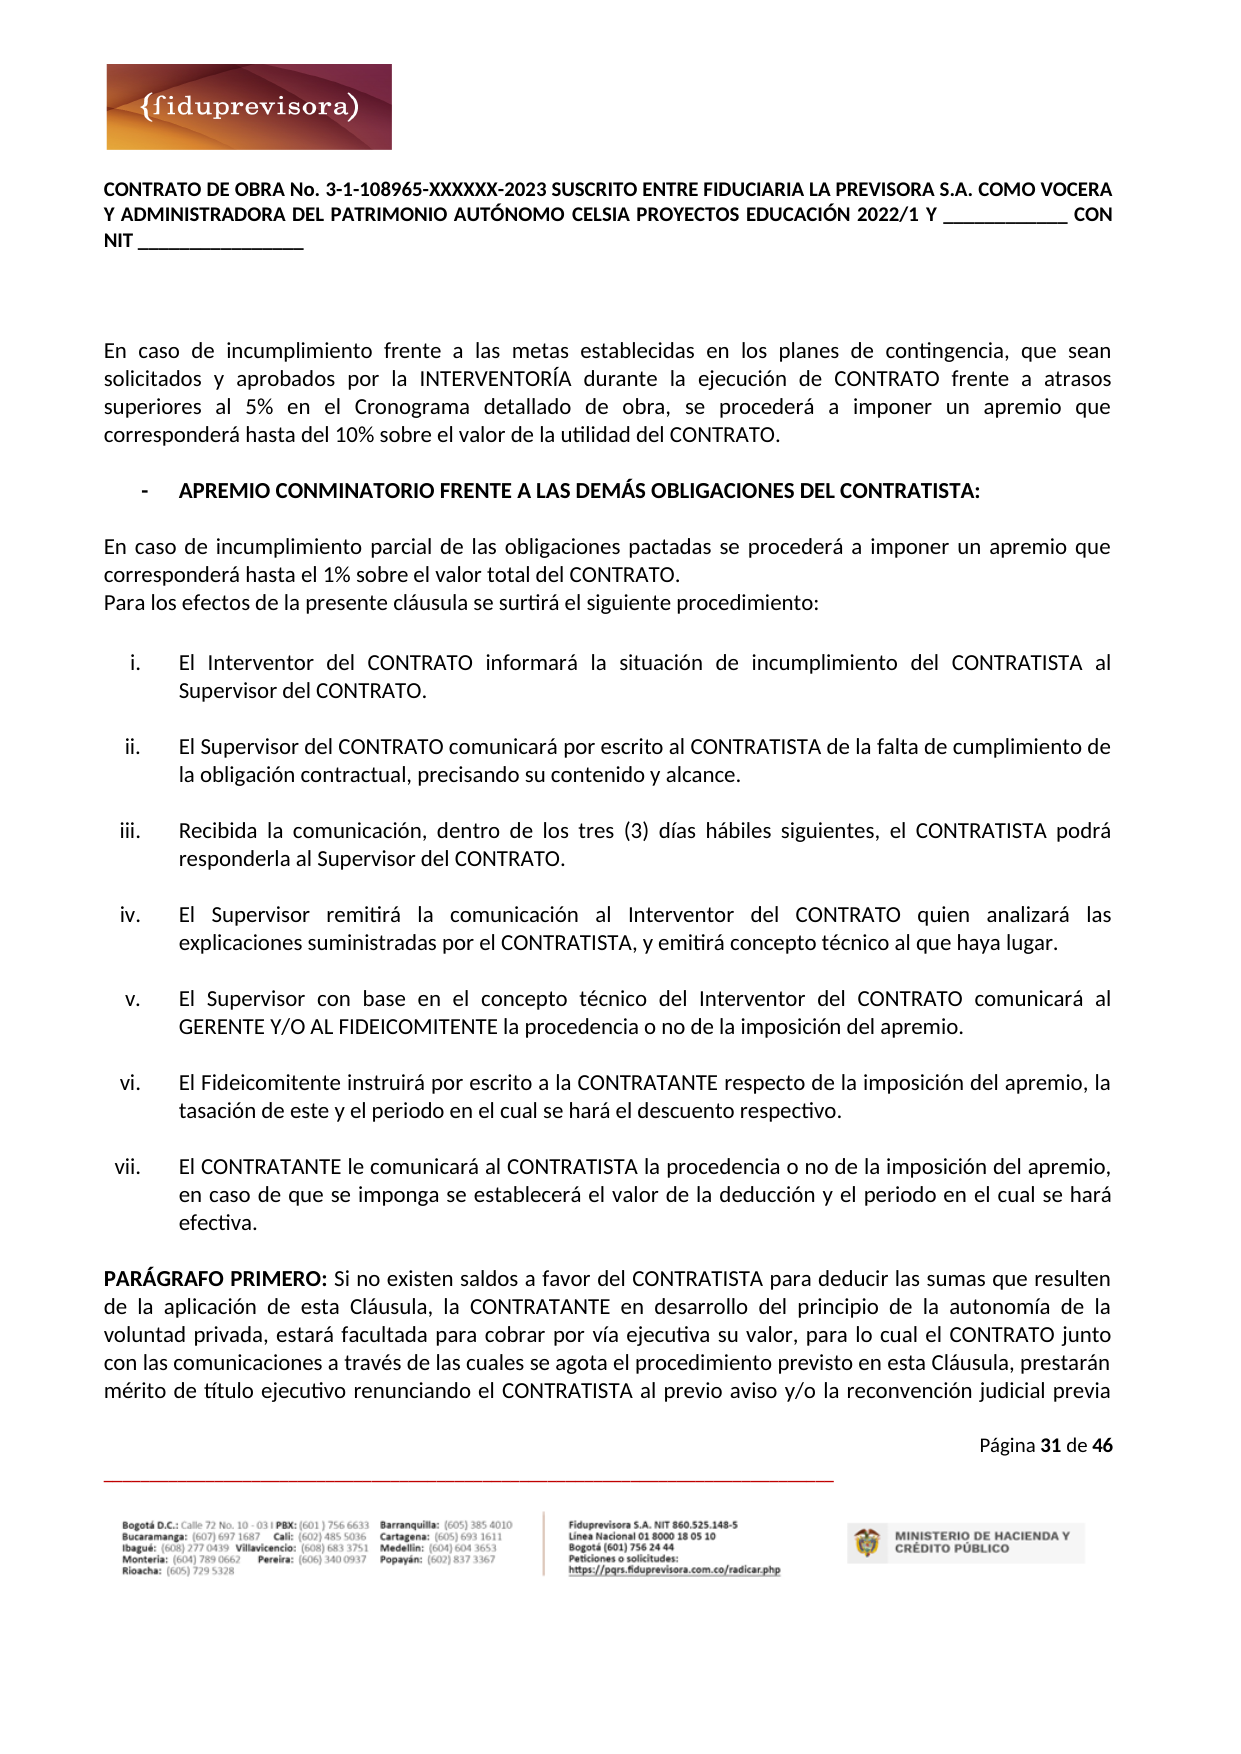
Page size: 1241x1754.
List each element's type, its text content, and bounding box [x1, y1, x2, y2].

list APREMIO CONMINATORIO FRENTE A LAS DEMÁS OBLIGACIONES DEL CONTRATISTA: [141, 476, 1113, 504]
picture [103, 1511, 1114, 1608]
list El Supervisor remitirá la comunicación al Interventor del CONTRATO quien analizará las explicaciones suministradas por el CONTRATISTA, y emitirá concepto técnico al que haya lugar. [141, 900, 1113, 956]
list El Supervisor del CONTRATO comunicará por escrito al CONTRATISTA de la falta de cumplimiento de la obligación contractual, precisando su contenido y alcance. [141, 732, 1113, 788]
list El Fideicomitente instruirá por escrito a la CONTRATANTE respecto de la imposición del apremio, la tasación de este y el periodo en el cual se hará el descuento respectivo. [141, 1068, 1113, 1124]
list El Supervisor con base en el concepto técnico del Interventor del CONTRATO comunicará al GERENTE Y/O AL FIDEICOMITENTE la procedencia o no de la imposición del apremio. [141, 984, 1113, 1040]
picture [106, 64, 392, 150]
list Recibida la comunicación, dentro de los tres (3) días hábiles siguientes, el CONTRATISTA podrá responderla al Supervisor del CONTRATO. [141, 816, 1113, 872]
text Para los efectos de la presente cláusula se surtirá el siguiente procedimiento: [103, 588, 1113, 617]
text En caso de incumplimiento parcial de las obligaciones pactadas se procederá a imponer un apremio que corresponderá hasta el 1% sobre el valor total del CONTRATO. [103, 532, 1113, 588]
text En caso de incumplimiento frente a las metas establecidas en los planes de contingencia, que sean solicitados y aprobados por la INTERVENTORÍA durante la ejecución de CONTRATO frente a atrasos superiores al 5% en el Cronograma detallado de obra, se procederá a imponer un apremio que corresponderá hasta del 10% sobre el valor de la utilidad del CONTRATO. [103, 336, 1113, 448]
list El Interventor del CONTRATO informará la situación de incumplimiento del CONTRATISTA al Supervisor del CONTRATO. [141, 648, 1113, 704]
list El CONTRATANTE le comunicará al CONTRATISTA la procedencia o no de la imposición del apremio, en caso de que se imponga se establecerá el valor de la deducción y el periodo en el cual se hará efectiva. [141, 1152, 1113, 1236]
